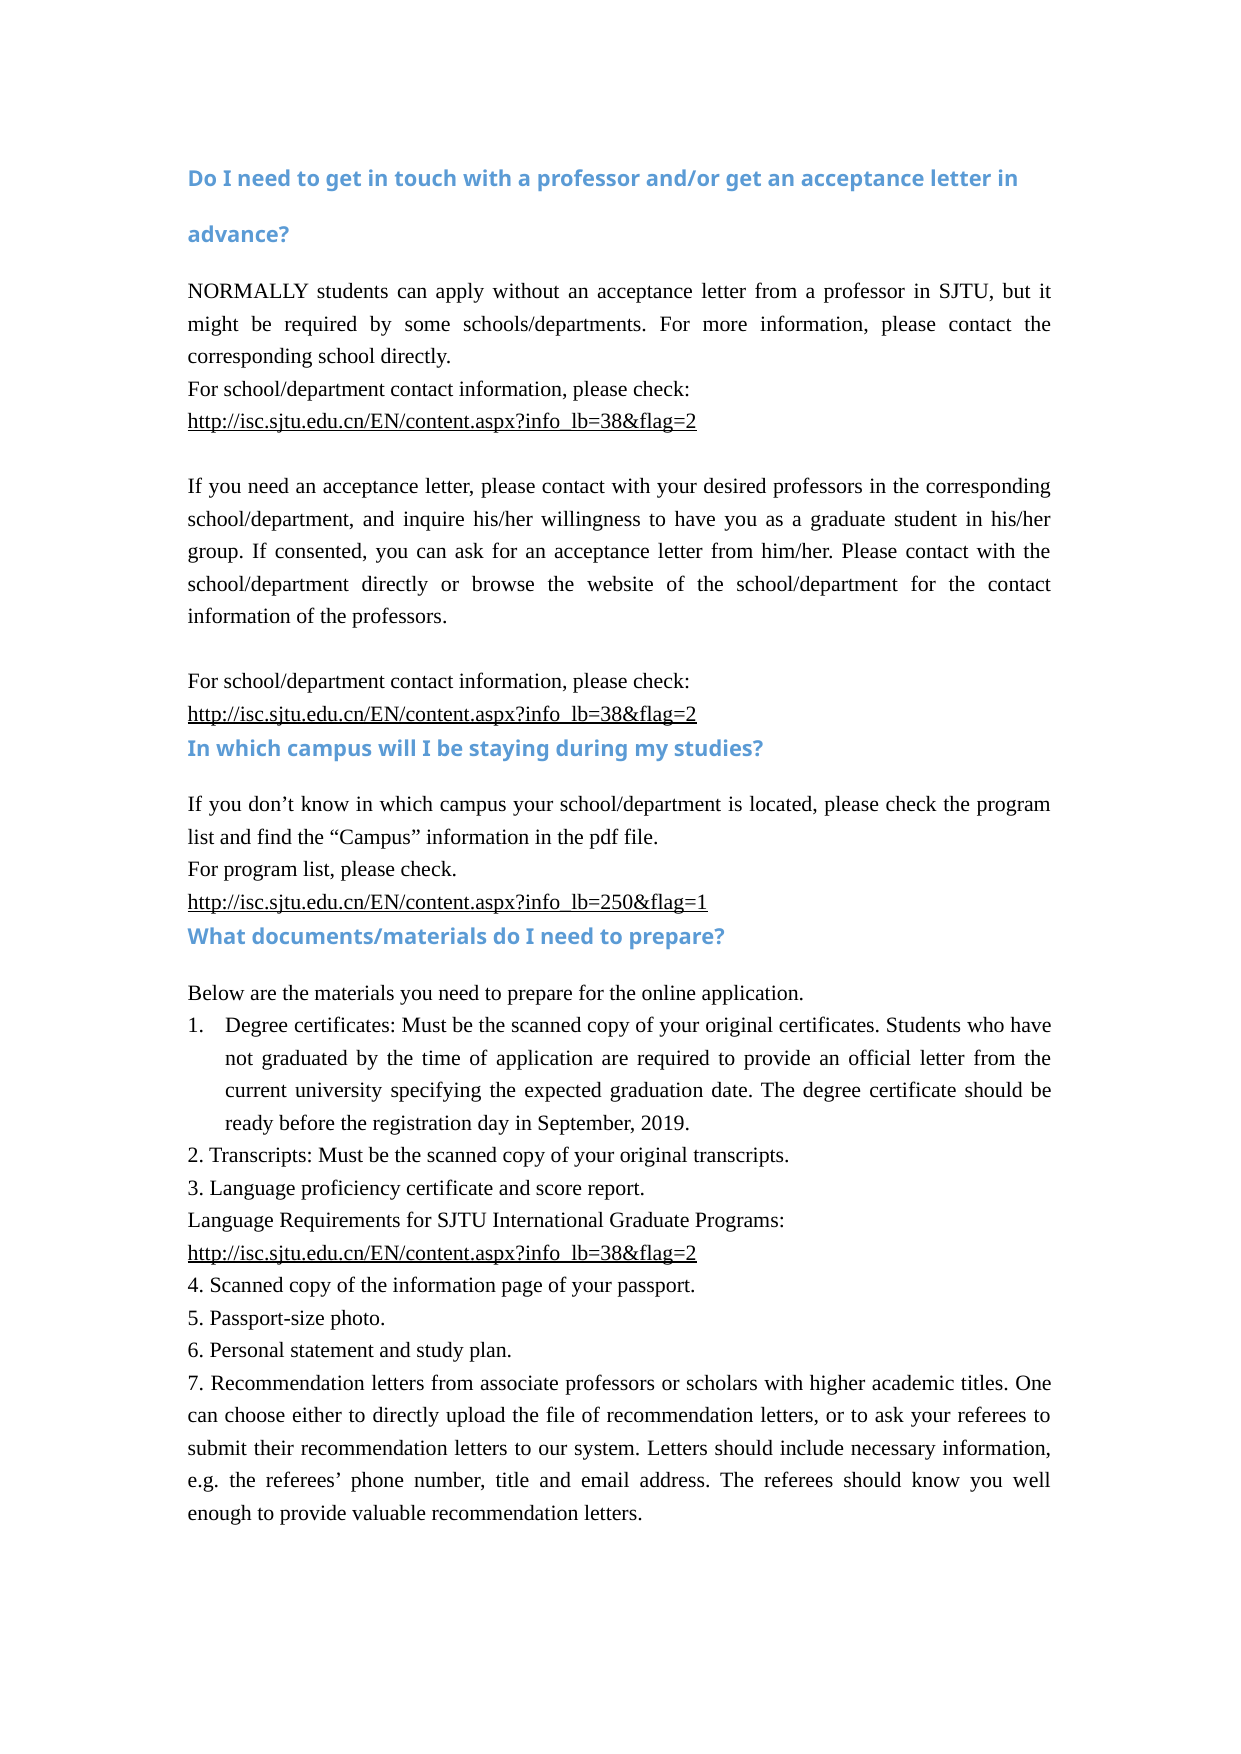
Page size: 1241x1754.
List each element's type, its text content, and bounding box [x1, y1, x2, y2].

subtitle In which campus will I be staying during my studies? [187, 731, 1053, 764]
list Degree certificates: Must be the scanned copy of your original certificates. Students who have not graduated by the time of application are required to provide an official letter from the current university specifying the expected graduation date. The degree certificate should be ready before the registration day in September, 2019. [187, 1008, 1053, 1138]
text 6. Personal statement and study plan. [187, 1333, 1053, 1366]
text For school/department contact information, please check: [187, 664, 1053, 697]
text 4. Scanned copy of the information page of your passport. [187, 1268, 1053, 1301]
text http://isc.sjtu.edu.cn/EN/content.aspx?info_lb=38&flag=2 [187, 697, 1053, 729]
text NORMALLY students can apply without an acceptance letter from a professor in SJTU, but it might be required by some schools/departments. For more information, please contact the corresponding school directly. [187, 274, 1053, 372]
text 2. Transcripts: Must be the scanned copy of your original transcripts. [187, 1138, 1053, 1171]
text Language Requirements for SJTU International Graduate Programs: http://isc.sjtu.edu.cn/EN/content.aspx?info_lb=38&flag=2 [187, 1203, 1053, 1268]
text If you don’t know in which campus your school/department is located, please check the program list and find the “Campus” information in the pdf file. [187, 788, 1053, 853]
subtitle What documents/materials do I need to prepare? [187, 920, 1053, 952]
text http://isc.sjtu.edu.cn/EN/content.aspx?info_lb=250&flag=1 [187, 885, 1053, 918]
text http://isc.sjtu.edu.cn/EN/content.aspx?info_lb=38&flag=2 [187, 404, 1053, 437]
text For program list, please check. [187, 853, 1053, 885]
subtitle Do I need to get in touch with a professor and/or get an acceptance letter in advance? [187, 162, 1053, 251]
text For school/department contact information, please check: [187, 372, 1053, 404]
text 7. Recommendation letters from associate professors or scholars with higher academic titles. One can choose either to directly upload the file of recommendation letters, or to ask your referees to submit their recommendation letters to our system. Letters should include necessary information, e.g. the referees’ phone number, title and email address. The referees should know you well enough to provide valuable recommendation letters. [187, 1366, 1053, 1528]
text If you need an acceptance letter, please contact with your desired professors in the corresponding school/department, and inquire his/her willingness to have you as a graduate student in his/her group. If consented, you can ask for an acceptance letter from him/her. Please contact with the school/department directly or browse the website of the school/department for the contact information of the professors. [187, 469, 1053, 632]
text Below are the materials you need to prepare for the online application. [187, 976, 1053, 1008]
text 3. Language proficiency certificate and score report. [187, 1171, 1053, 1203]
text 5. Passport-size photo. [187, 1301, 1053, 1333]
